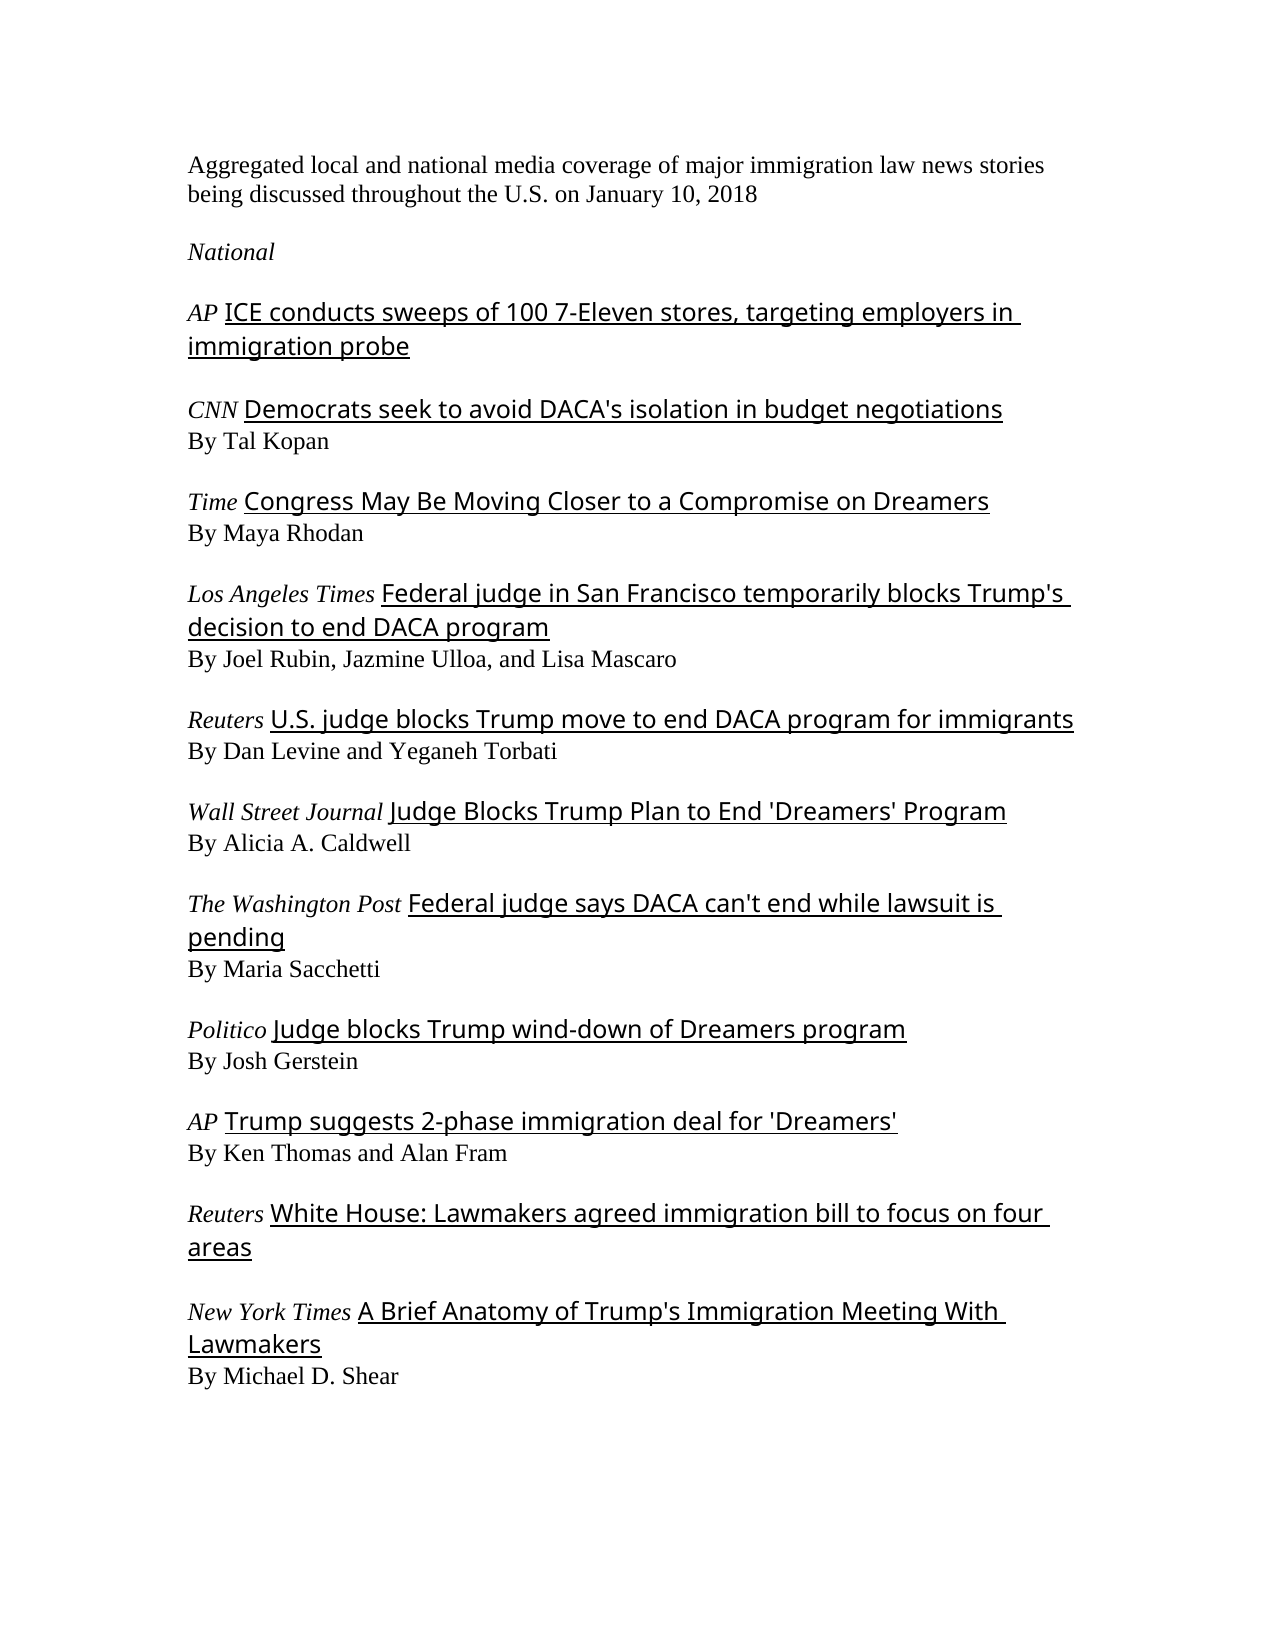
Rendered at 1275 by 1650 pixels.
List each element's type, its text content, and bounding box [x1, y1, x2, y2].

text National [187, 237, 1087, 265]
text Reuters U.S. judge blocks Trump move to end DACA program for immigrants By Dan Levine and Yeganeh Torbati [187, 702, 1087, 765]
text New York Times A Brief Anatomy of Trump's Immigration Meeting With Lawmakers By Michael D. Shear [187, 1293, 1087, 1390]
text AP ICE conducts sweeps of 100 7-Eleven stores, targeting employers in immigration probe [187, 294, 1087, 363]
text The Washington Post Federal judge says DACA can't end while lawsuit is pending By Maria Sacchetti [187, 886, 1087, 983]
text Reuters White House: Lawmakers agreed immigration bill to focus on four areas [187, 1196, 1087, 1264]
text CNN Democrats seek to avoid DACA's isolation in budget negotiations By Tal Kopan [187, 392, 1087, 455]
text Time Congress May Be Moving Closer to a Compromise on Dreamers By Maya Rhodan [187, 484, 1087, 547]
text AP Trump suggests 2-phase immigration deal for 'Dreamers' By Ken Thomas and Alan Fram [187, 1104, 1087, 1167]
text Los Angeles Times Federal judge in San Francisco temporarily blocks Trump's decision to end DACA program By Joel Rubin, Jazmine Ulloa, and Lisa Mascaro [187, 576, 1087, 673]
text Wall Street Journal Judge Blocks Trump Plan to End 'Dreamers' Program By Alicia A. Caldwell [187, 794, 1087, 857]
text Politico Judge blocks Trump wind-down of Dreamers program By Josh Gerstein [187, 1012, 1087, 1075]
text Aggregated local and national media coverage of major immigration law news stories being discussed throughout the U.S. on January 10, 2018 [187, 150, 1087, 207]
